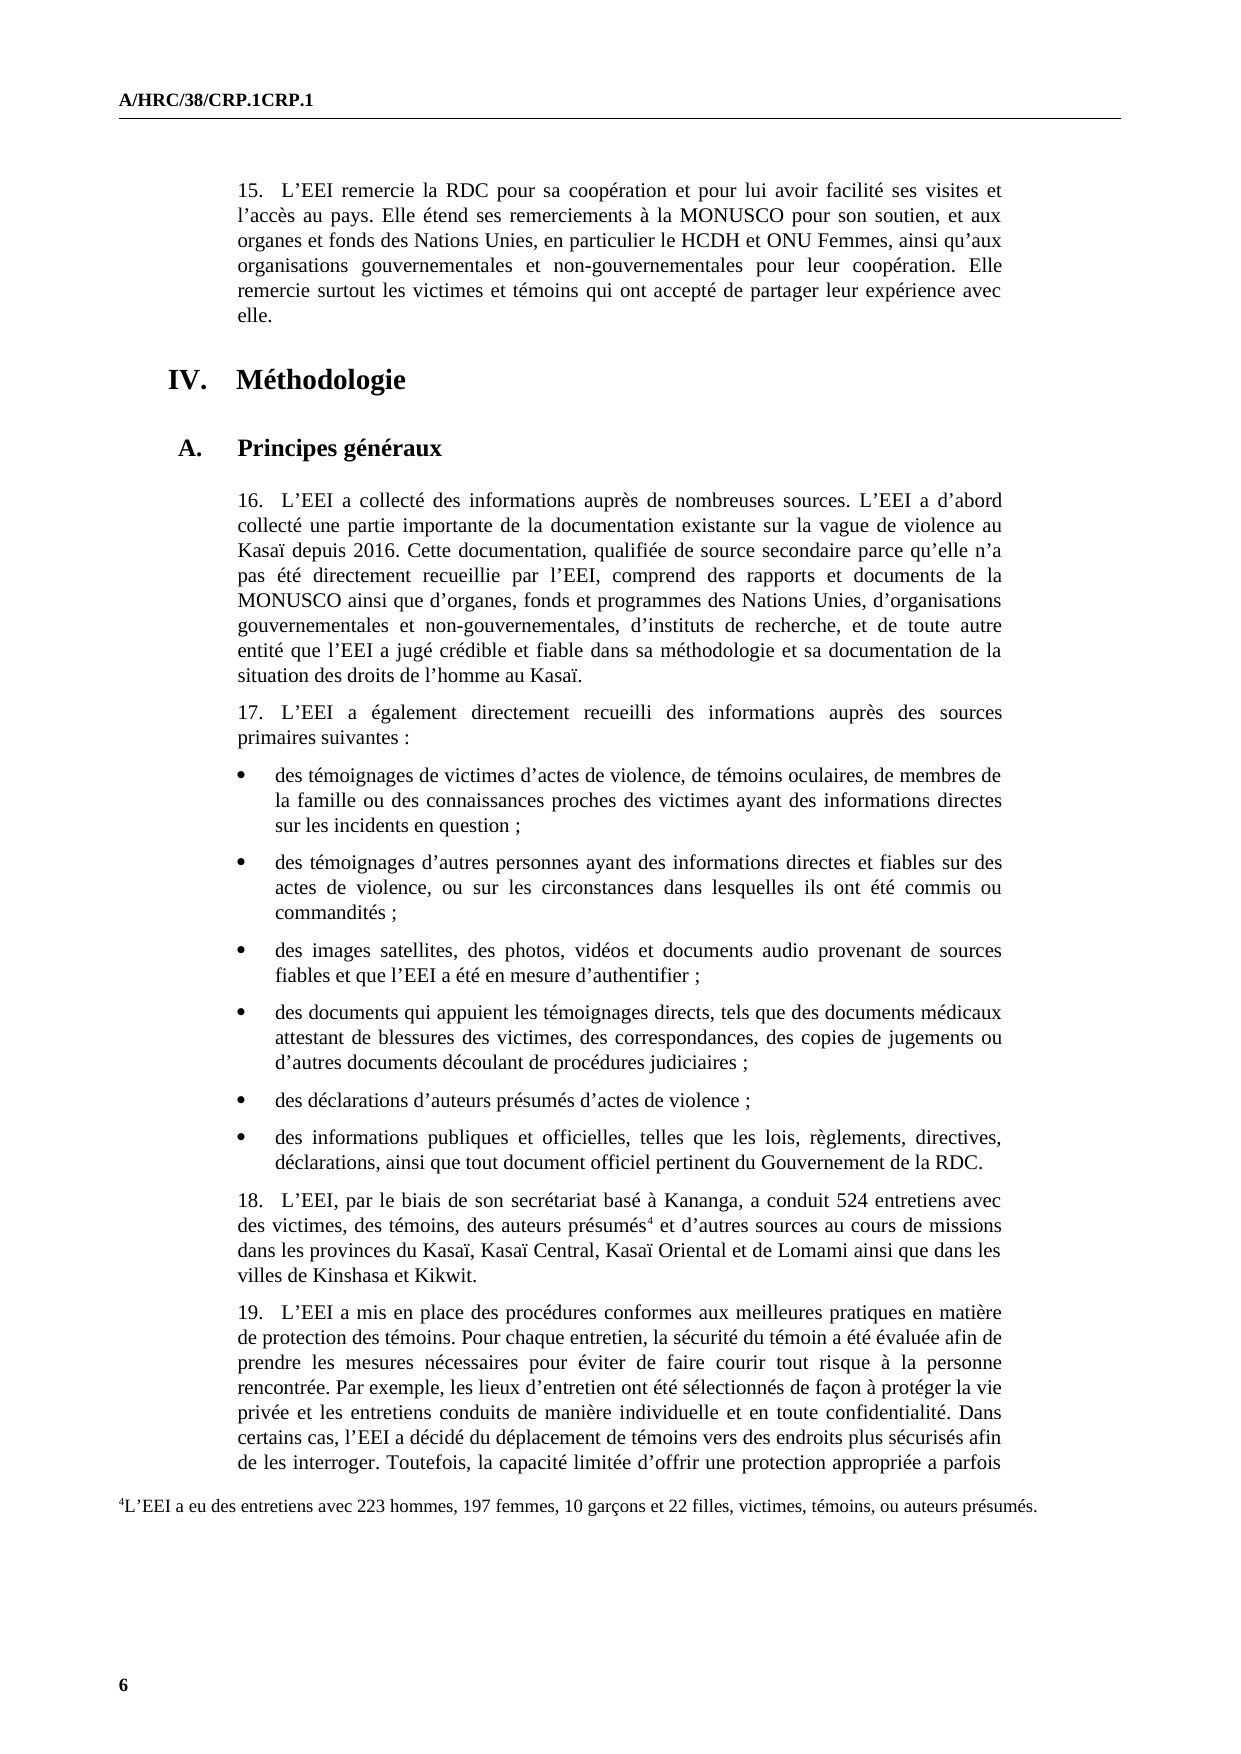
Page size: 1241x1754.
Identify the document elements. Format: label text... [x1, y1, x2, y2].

text L’EEI, par le biais de son secrétariat basé à Kananga, a conduit 524 entretiens avec des victimes, des témoins, des auteurs présumés et d’autres sources au cours de missions dans les provinces du Kasaï, Kasaï Central, Kasaï Oriental et de Lomami ainsi que dans les villes de Kinshasa et Kikwit. [237, 1187, 1003, 1287]
subtitle Principes généraux [178, 433, 1003, 462]
list des images satellites, des photos, vidéos et documents audio provenant de sources fiables et que l’EEI a été en mesure d’authentifier ; [237, 937, 1003, 987]
list des témoignages d’autres personnes ayant des informations directes et fiables sur des actes de violence, ou sur les circonstances dans lesquelles ils ont été commis ou commandités ; [237, 849, 1003, 924]
subtitle Méthodologie [207, 365, 1003, 396]
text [237, 1299, 1003, 1474]
list des documents qui appuient les témoignages directs, tels que des documents médicaux attestant de blessures des victimes, des correspondances, des copies de jugements ou d’autres documents découlant de procédures judiciaires ; [237, 999, 1003, 1074]
list des informations publiques et officielles, telles que les lois, règlements, directives, déclarations, ainsi que tout document officiel pertinent du Gouvernement de la RDC. [237, 1124, 1003, 1174]
text L’EEI a également directement recueilli des informations auprès des sources primaires suivantes : [237, 699, 1003, 749]
text L’EEI remercie la RDC pour sa coopération et pour lui avoir facilité ses visites et l’accès au pays. Elle étend ses remerciements à la MONUSCO pour son soutien, et aux organes et fonds des Nations Unies, en particulier le HCDH et ONU Femmes, ainsi qu’aux organisations gouvernementales et non-gouvernementales pour leur coopération. Elle remercie surtout les victimes et témoins qui ont accepté de partager leur expérience avec elle. [237, 177, 1003, 327]
text L’EEI a collecté des informations auprès de nombreuses sources. L’EEI a d’abord collecté une partie importante de la documentation existante sur la vague de violence au Kasaï depuis 2016. Cette documentation, qualifiée de source secondaire parce qu’elle n’a pas été directement recueillie par l’EEI, comprend des rapports et documents de la MONUSCO ainsi que d’organes, fonds et programmes des Nations Unies, d’organisations gouvernementales et non-gouvernementales, d’instituts de recherche, et de toute autre entité que l’EEI a jugé crédible et fiable dans sa méthodologie et sa documentation de la situation des droits de l’homme au Kasaï. [237, 487, 1003, 687]
list des témoignages de victimes d’actes de violence, de témoins oculaires, de membres de la famille ou des connaissances proches des victimes ayant des informations directes sur les incidents en question ; [237, 762, 1003, 837]
list des déclarations d’auteurs présumés d’actes de violence ; [237, 1087, 1003, 1112]
